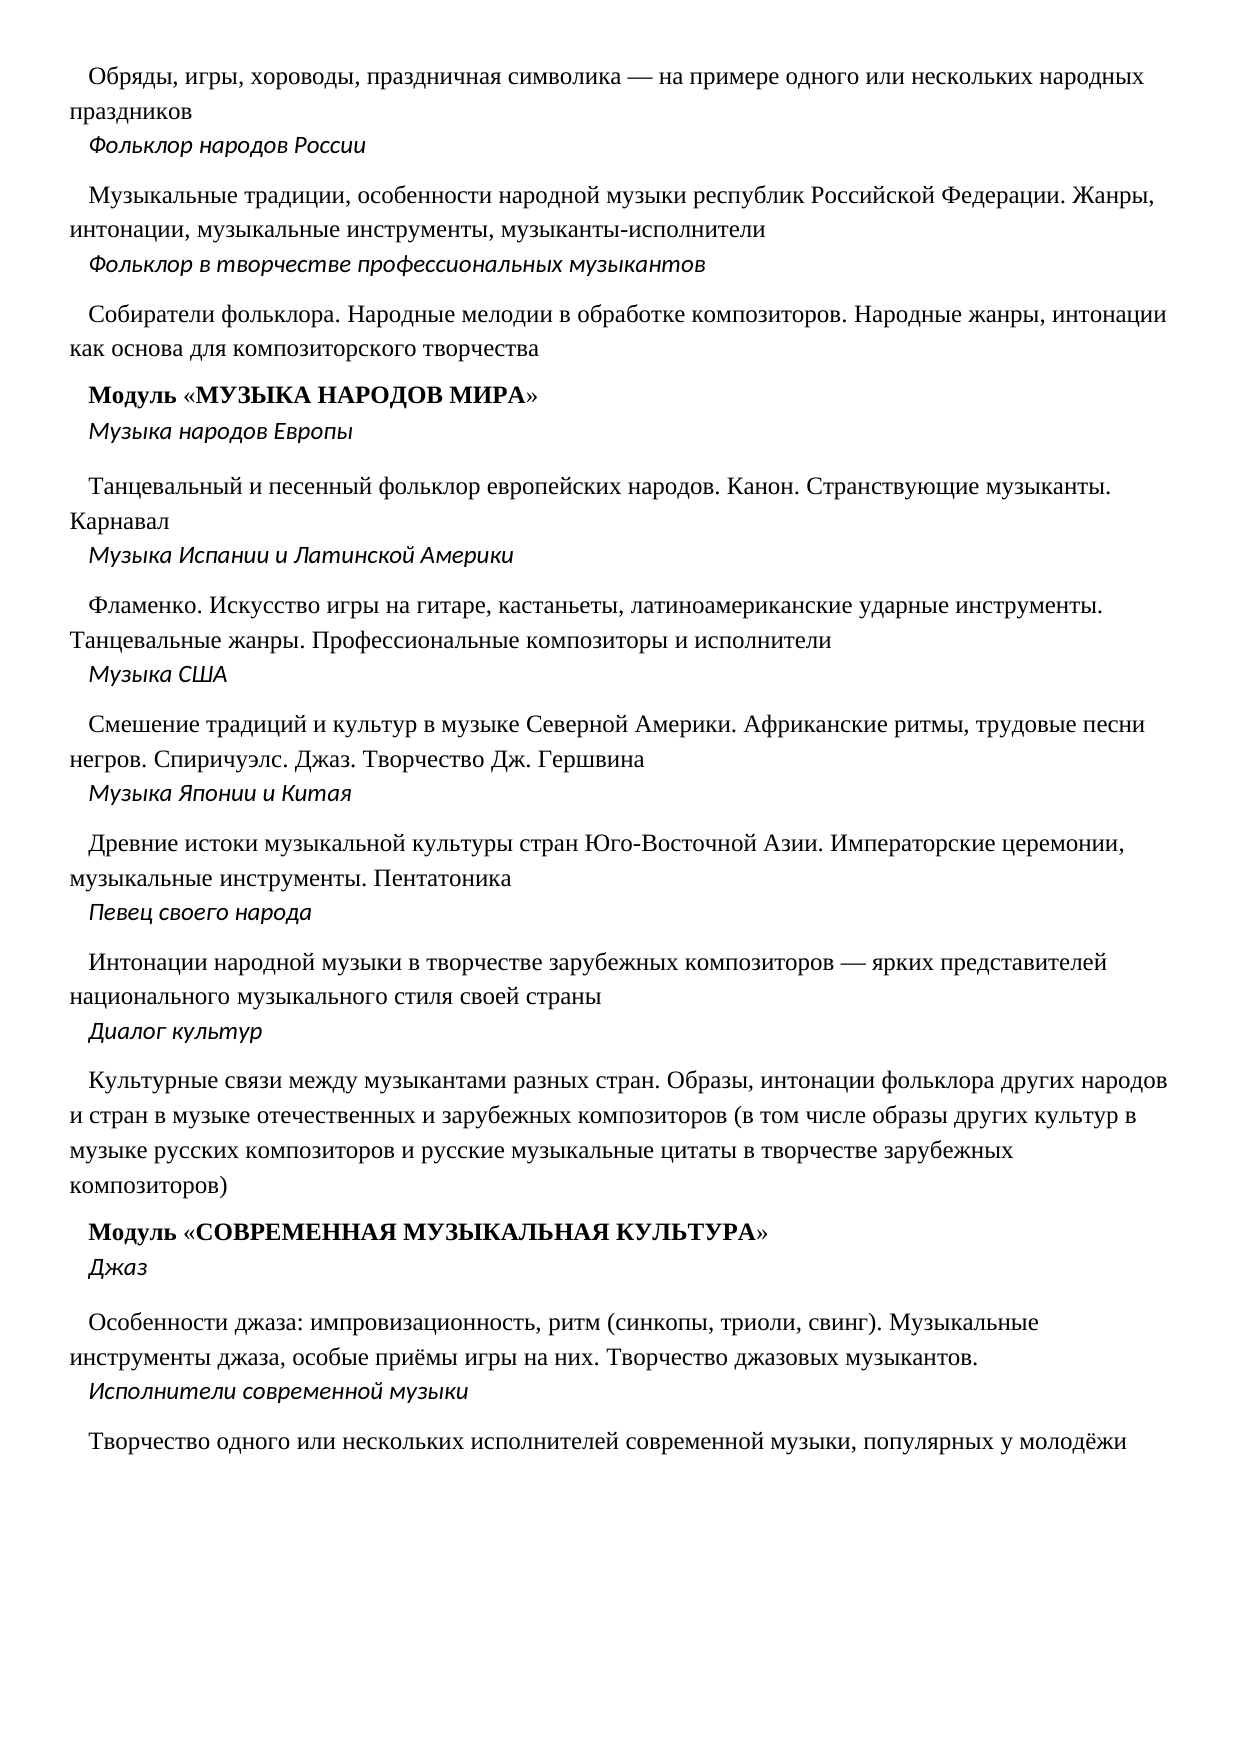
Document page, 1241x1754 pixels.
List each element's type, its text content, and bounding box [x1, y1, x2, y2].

text Творчество одного или нескольких исполнителей современной музыки, популярных у молодёжи [88, 1426, 1182, 1455]
text Смешение традиций и культур в музыке Северной Америки. Африканские ритмы, трудовые песни негров. Спиричуэлс. Джаз. Творчество Дж. Гершвина [69, 709, 1148, 772]
text Музыка народов Европы [88, 416, 1182, 446]
text Исполнители современной музыки [88, 1377, 1182, 1405]
text Модуль «СОВРЕМЕННАЯ МУЗЫКАЛЬНАЯ КУЛЬТУРА» [88, 1217, 1182, 1245]
text Музыка Японии и Китая [88, 778, 1182, 807]
text Древние истоки музыкальной культуры стран Юго-Восточной Азии. Императорские церемонии, музыкальные инструменты. Пентатоника [69, 828, 1128, 891]
text Культурные связи между музыкантами разных стран. Образы, интонации фольклора других народов и стран в музыке отечественных и зарубежных композиторов (в том числе образы других культур в музыке русских композиторов и русские музыкальные цитаты в творчестве зарубежных композиторов) [69, 1066, 1171, 1198]
text Музыка Испании и Латинской Америки [88, 541, 1182, 569]
text Диалог культур [88, 1016, 1182, 1045]
text Музыка США [88, 659, 1182, 688]
text Фламенко. Искусство игры на гитаре, кастаньеты, латиноамериканские ударные инструменты. Танцевальные жанры. Профессиональные композиторы и исполнители [69, 590, 1182, 654]
text Танцевальный и песенный фольклор европейских народов. Канон. Странствующие музыканты. Карнавал [69, 471, 1114, 535]
text Фольклор в творчестве профессиональных музыкантов [88, 249, 1182, 278]
text Певец своего народа [88, 897, 1182, 926]
text Обряды, игры, хороводы, праздничная символика — на примере одного или нескольких народных праздников [69, 61, 1147, 124]
text Собиратели фольклора. Народные мелодии в обработке композиторов. Народные жанры, интонации как основа для композиторского творчества [69, 299, 1182, 362]
text Музыкальные традиции, особенности народной музыки республик Российской Федерации. Жанры, интонации, музыкальные инструменты, музыканты-исполнители [69, 180, 1182, 243]
text Особенности джаза: импровизационность, ритм (синкопы, триоли, свинг). Музыкальные инструменты джаза, особые приёмы игры на них. Творчество джазовых музыкантов. [69, 1307, 1167, 1371]
text Джаз [88, 1252, 1182, 1282]
text Модуль «МУЗЫКА НАРОДОВ МИРА» [88, 381, 1182, 409]
text Фольклор народов России [88, 130, 1182, 159]
text Интонации народной музыки в творчестве зарубежных композиторов — ярких представителей национального музыкального стиля своей страны [69, 947, 1110, 1010]
